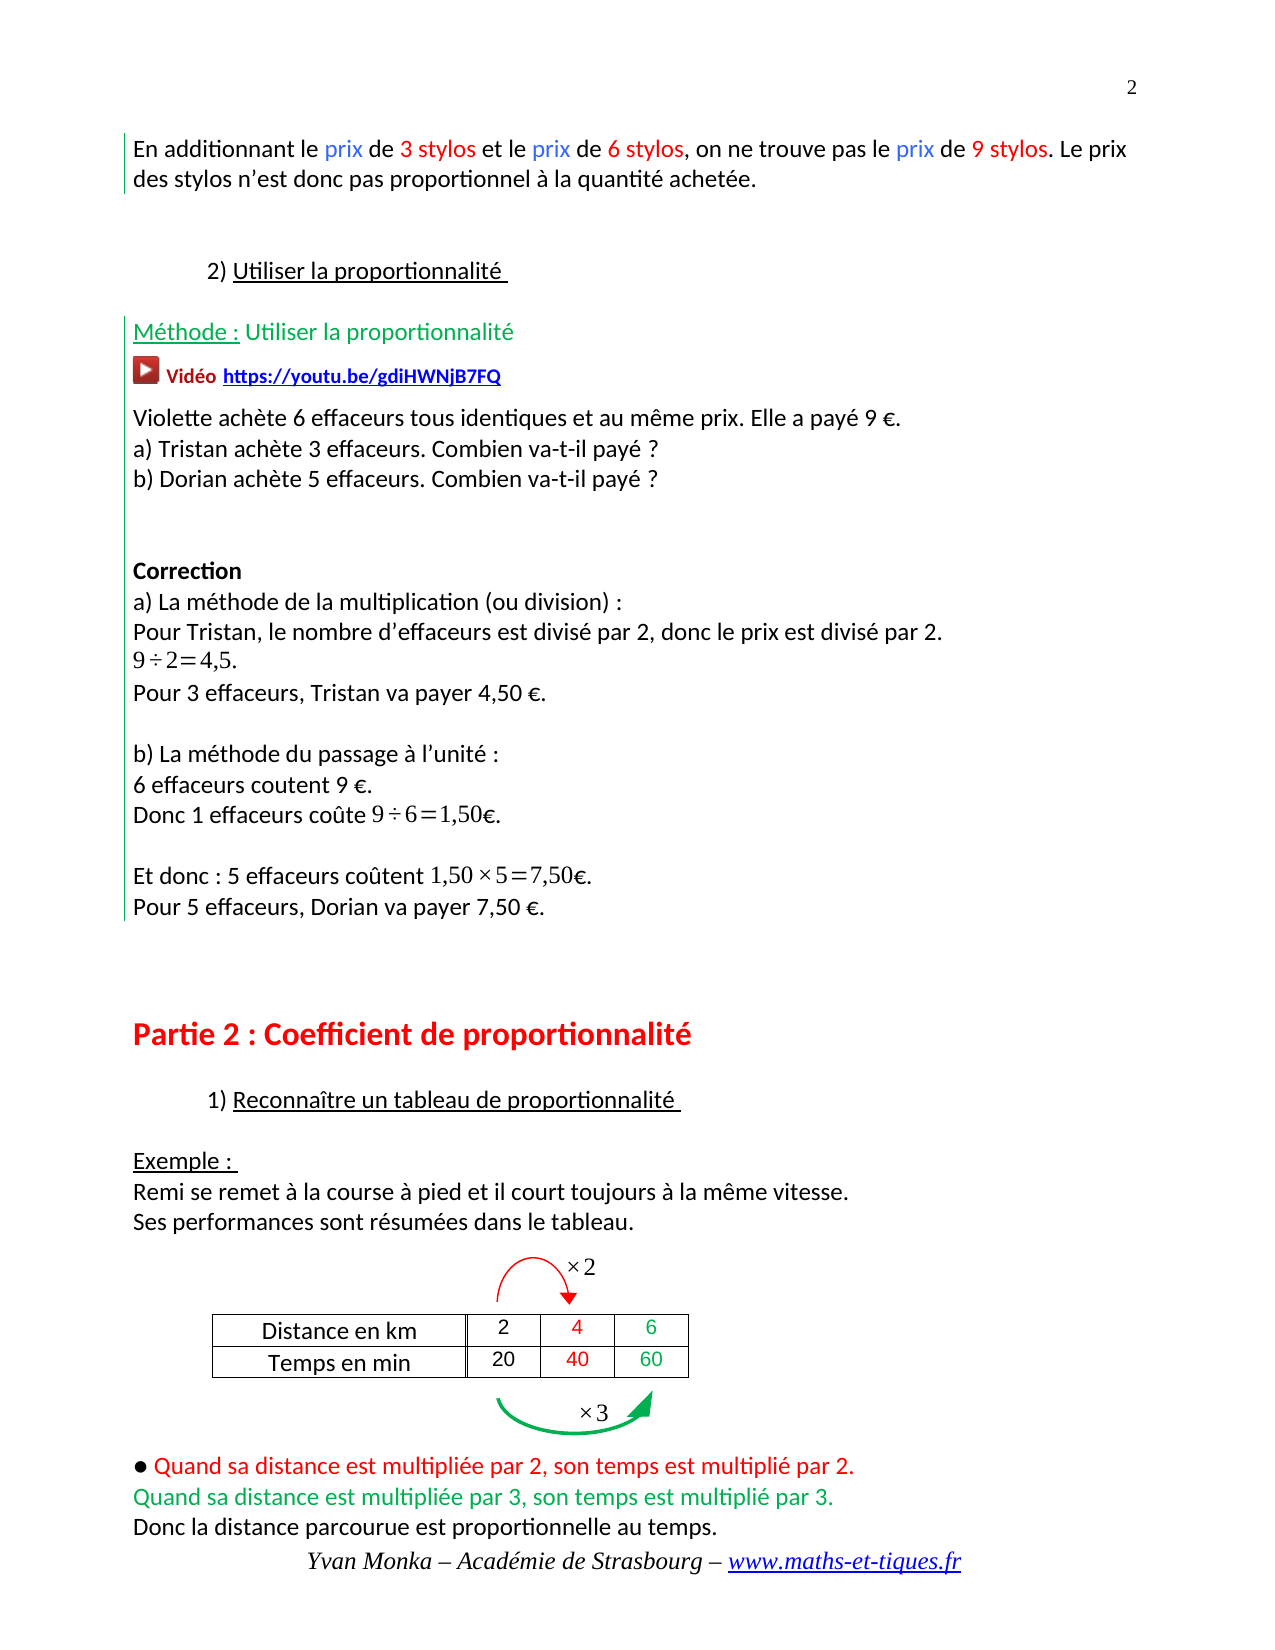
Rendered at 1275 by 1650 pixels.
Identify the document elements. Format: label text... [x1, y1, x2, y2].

text Remi se remet à la course à pied et il court toujours à la même vitesse. [133, 1176, 1137, 1206]
text 2) Utiliser la proportionnalité [133, 255, 1137, 286]
text Donc 1 effaceurs coûte €. [133, 799, 1137, 830]
text b) Dorian achète 5 effaceurs. Combien va-t-il payé ? [133, 464, 1137, 494]
text a) La méthode de la multiplication (ou division) : [133, 586, 1137, 616]
text Exemple : [133, 1145, 1137, 1176]
text Correction [133, 555, 1137, 586]
picture [132, 356, 160, 384]
text 1) Reconnaître un tableau de proportionnalité [133, 1084, 1137, 1115]
text Méthode : Utiliser la proportionnalité [133, 316, 1137, 347]
text En additionnant le prix de 3 stylos et le prix de 6 stylos, on ne trouve pas le prix de 9 stylos. Le prix des stylos n’est donc pas proportionnel à la quantité achetée. [133, 133, 1137, 194]
text Vidéo https://youtu.be/gdiHWNjB7FQ [133, 357, 1137, 392]
text Pour Tristan, le nombre d’effaceurs est divisé par 2, donc le prix est divisé par 2. [133, 616, 1137, 647]
text 6 effaceurs coutent 9 €. [133, 769, 1137, 799]
text Pour 3 effaceurs, Tristan va payer 4,50 €. [133, 677, 1137, 708]
text Donc la distance parcourue est proportionnelle au temps. [133, 1512, 1137, 1542]
text b) La méthode du passage à l’unité : [133, 738, 1137, 769]
text Violette achète 6 effaceurs tous identiques et au même prix. Elle a payé 9 €. [133, 403, 1137, 433]
text Quand sa distance est multipliée par 3, son temps est multiplié par 3. [133, 1481, 1137, 1512]
text a) Tristan achète 3 effaceurs. Combien va-t-il payé ? [133, 433, 1137, 464]
text ● Quand sa distance est multipliée par 2, son temps est multiplié par 2. [133, 1451, 1137, 1481]
text Et donc : 5 effaceurs coûtent €. [133, 860, 1137, 891]
text Partie 2 : Coefficient de proportionnalité [133, 1013, 1137, 1054]
text Pour 5 effaceurs, Dorian va payer 7,50 €. [133, 891, 1137, 921]
text Ses performances sont résumées dans le tableau. [133, 1206, 1137, 1237]
